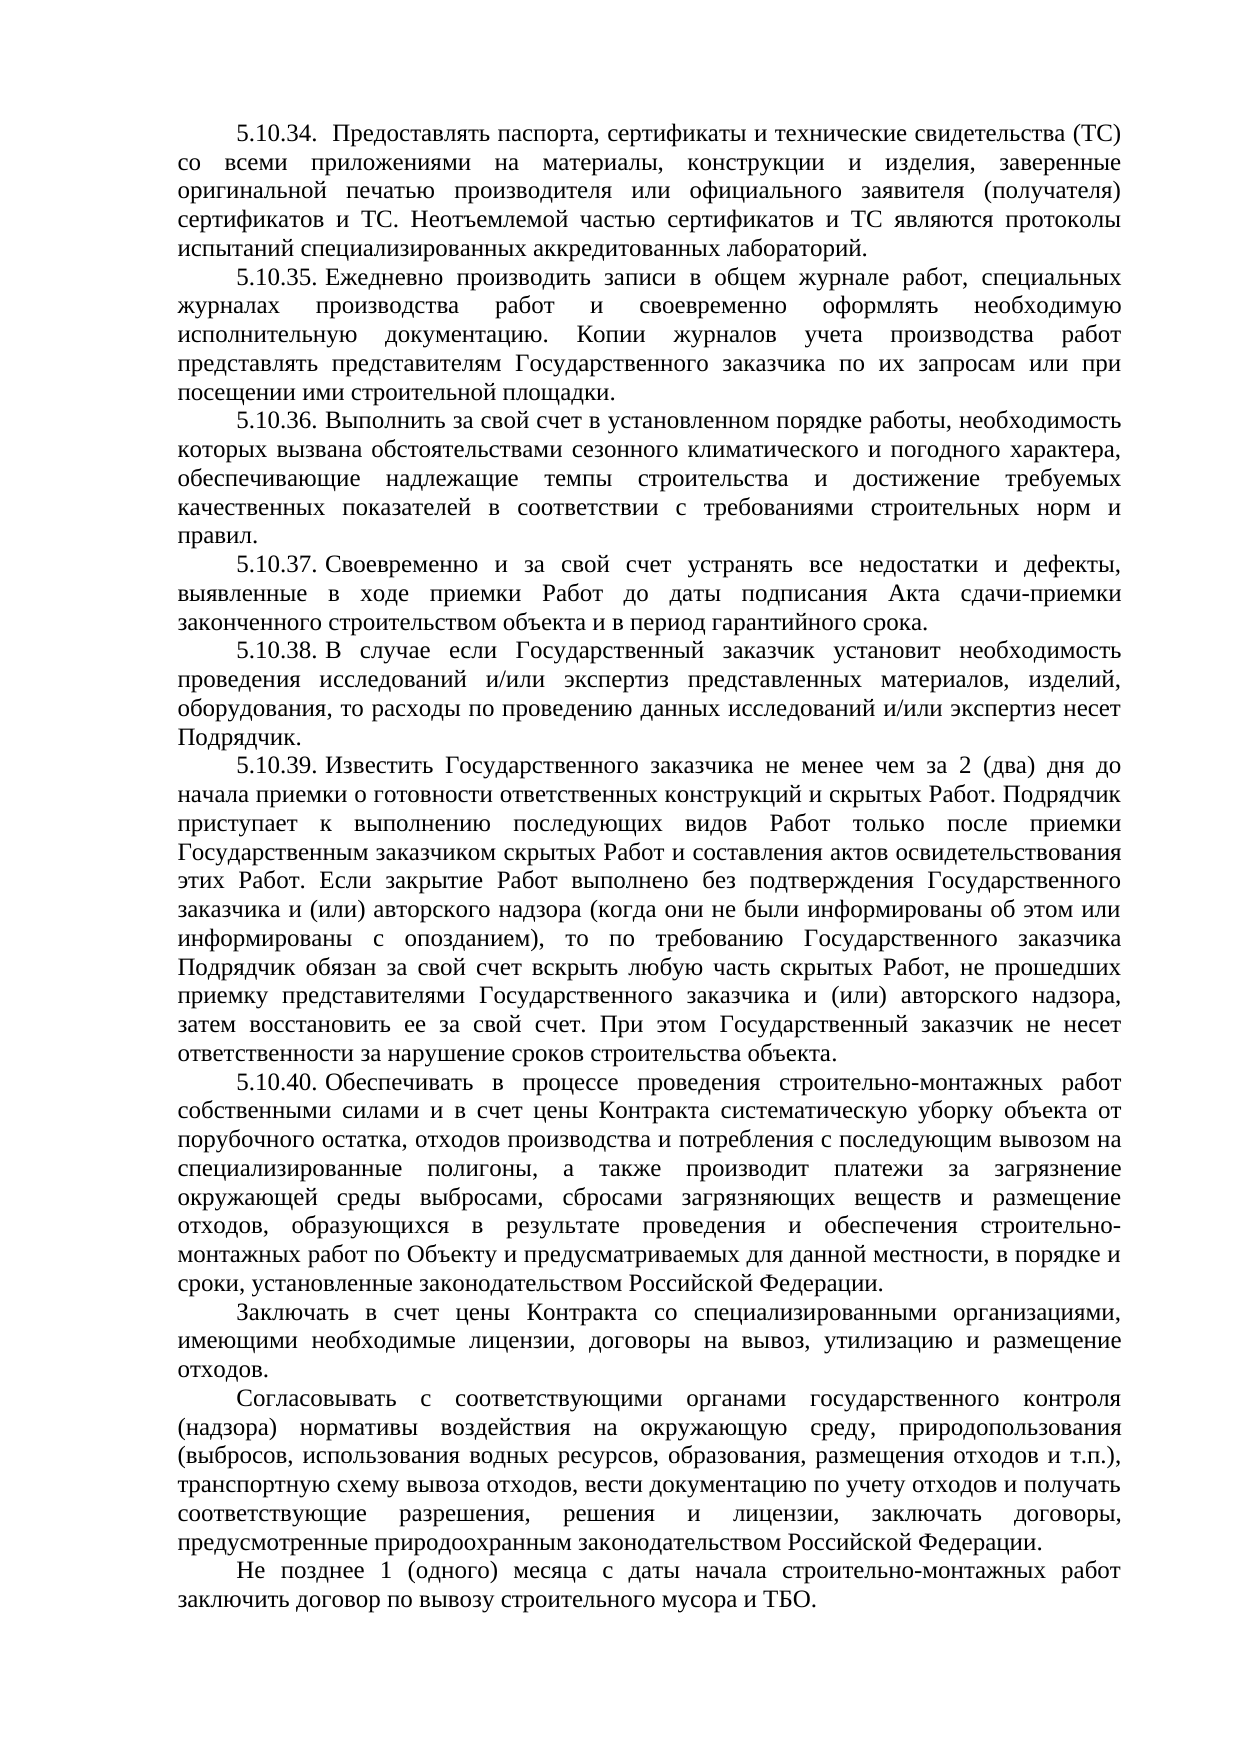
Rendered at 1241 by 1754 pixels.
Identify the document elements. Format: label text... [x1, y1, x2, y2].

list Обеспечивать в процессе проведения строительно-монтажных работ собственными силами и в счет цены Контракта систематическую уборку объекта от порубочного остатка, отходов производства и потребления с последующим вывозом на специализированные полигоны, а также производит платежи за загрязнение окружающей среды выбросами, сбросами загрязняющих веществ и размещение отходов, образующихся в результате проведения и обеспечения строительно-монтажных работ по Объекту и предусматриваемых для данной местности, в порядке и сроки, установленные законодательством Российской Федерации. [177, 1067, 1122, 1297]
text Заключать в счет цены Контракта со специализированными организациями, имеющими необходимые лицензии, договоры на вывоз, утилизацию и размещение отходов. [177, 1297, 1122, 1383]
list Своевременно и за свой счет устранять все недостатки и дефекты, выявленные в ходе приемки Работ до даты подписания Акта сдачи-приемки законченного строительством объекта и в период гарантийного срока. [177, 549, 1122, 636]
list Ежедневно производить записи в общем журнале работ, специальных журналах производства работ и своевременно оформлять необходимую исполнительную документацию. Копии журналов учета производства работ представлять представителям Государственного заказчика по их запросам или при посещении ими строительной площадки. [177, 262, 1122, 406]
list Предоставлять паспорта, сертификаты и технические свидетельства (ТС) со всеми приложениями на материалы, конструкции и изделия, заверенные оригинальной печатью производителя или официального заявителя (получателя) сертификатов и ТС. Неотъемлемой частью сертификатов и ТС являются протоколы испытаний специализированных аккредитованных лабораторий. [177, 118, 1122, 262]
list Выполнить за свой счет в установленном порядке работы, необходимость которых вызвана обстоятельствами сезонного климатического и погодного характера, обеспечивающие надлежащие темпы строительства и достижение требуемых качественных показателей в соответствии с требованиями строительных норм и правил. [177, 406, 1122, 549]
list Известить Государственного заказчика не менее чем за 2 (два) дня до начала приемки о готовности ответственных конструкций и скрытых Работ. Подрядчик приступает к выполнению последующих видов Работ только после приемки Государственным заказчиком скрытых Работ и составления актов освидетельствования этих Работ. Если закрытие Работ выполнено без подтверждения Государственного заказчика и (или) авторского надзора (когда они не были информированы об этом или информированы с опозданием), то по требованию Государственного заказчика Подрядчик обязан за свой счет вскрыть любую часть скрытых Работ, не прошедших приемку представителями Государственного заказчика и (или) авторского надзора, затем восстановить ее за свой счет. При этом Государственный заказчик не несет ответственности за нарушение сроков строительства объекта. [177, 751, 1122, 1067]
text Не позднее 1 (одного) месяца с даты начала строительно-монтажных работ заключить договор по вывозу строительного мусора и ТБО. [177, 1556, 1122, 1613]
text Согласовывать с соответствующими органами государственного контроля (надзора) нормативы воздействия на окружающую среду, природопользования (выбросов, использования водных ресурсов, образования, размещения отходов и т.п.), транспортную схему вывоза отходов, вести документацию по учету отходов и получать соответствующие разрешения, решения и лицензии, заключать договоры, предусмотренные природоохранным законодательством Российской Федерации. [177, 1383, 1122, 1556]
list В случае если Государственный заказчик установит необходимость проведения исследований и/или экспертиз представленных материалов, изделий, оборудования, то расходы по проведению данных исследований и/или экспертиз несет Подрядчик. [177, 636, 1122, 751]
